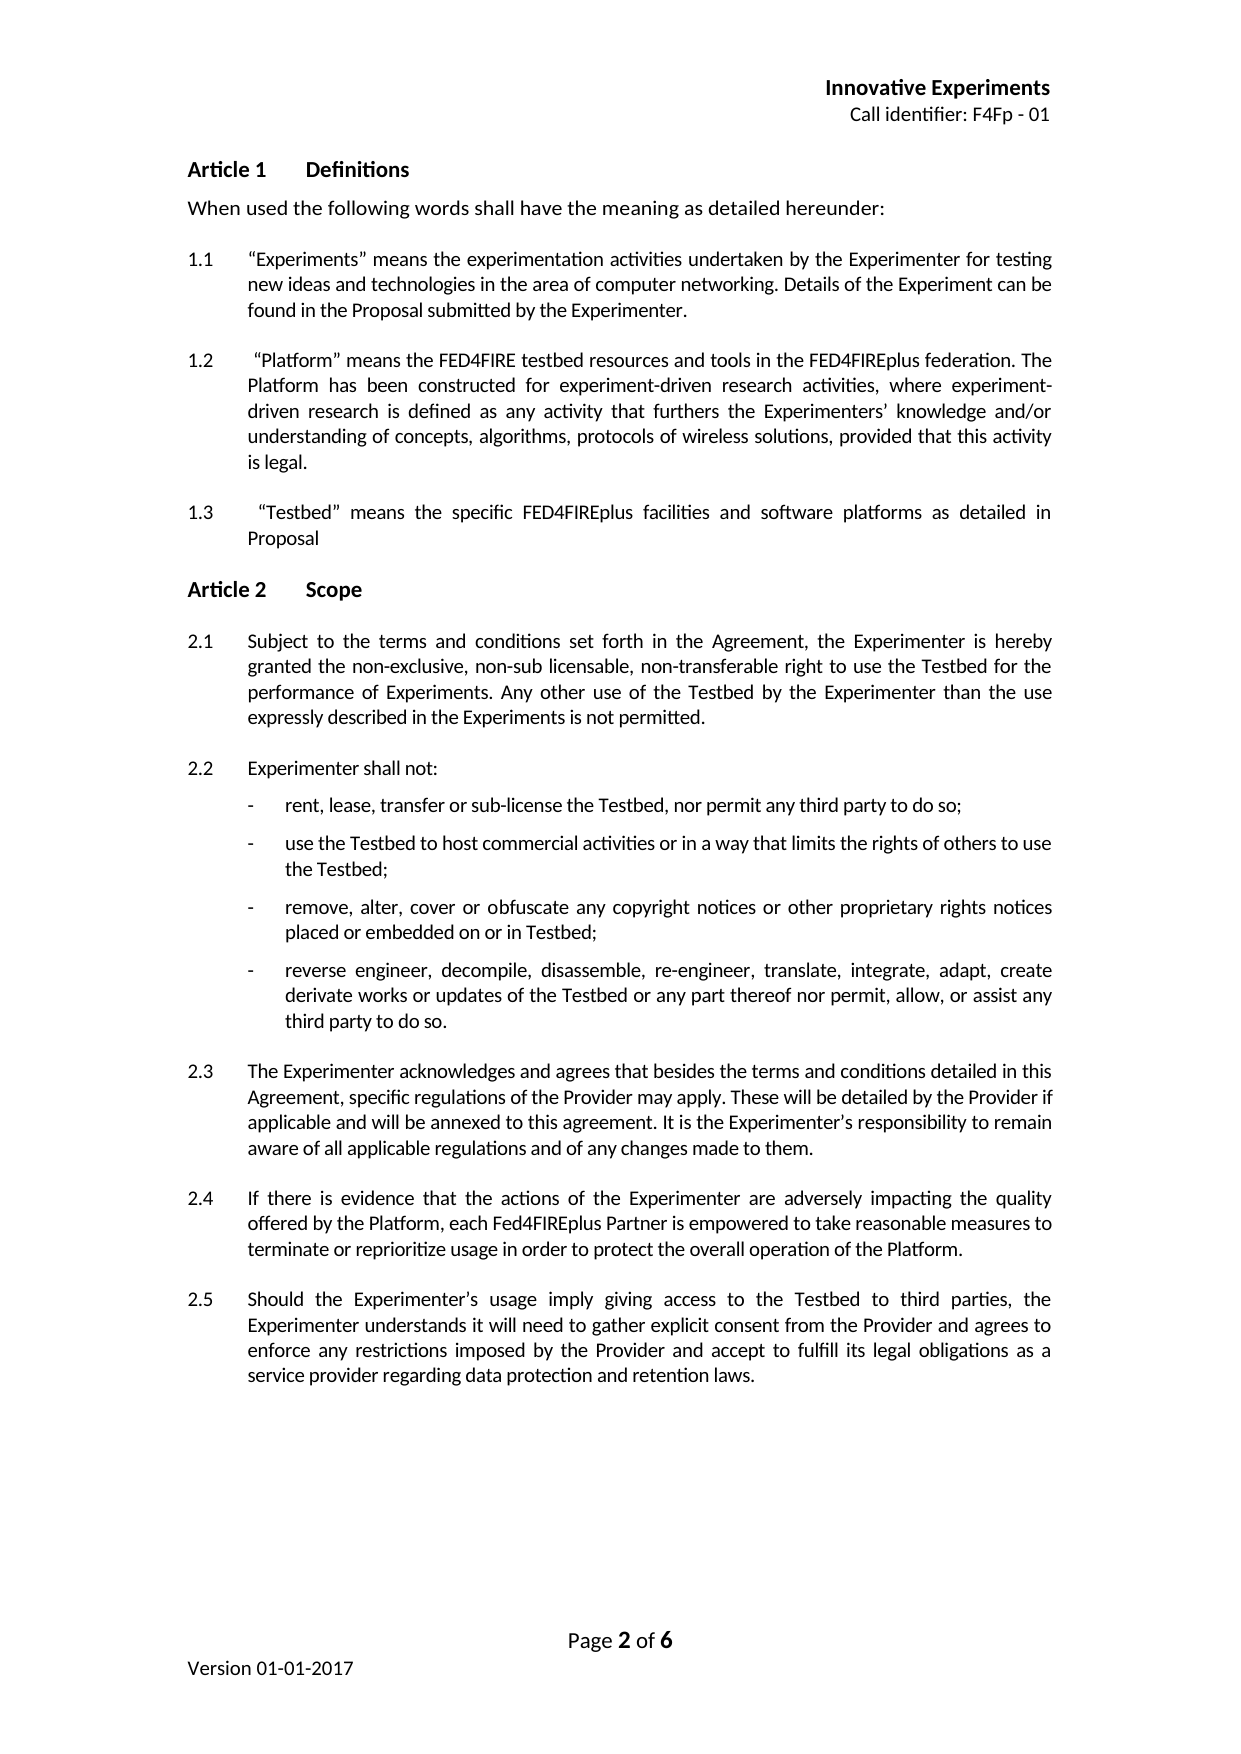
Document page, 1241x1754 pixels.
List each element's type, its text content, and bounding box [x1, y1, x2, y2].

text When used the following words shall have the meaning as detailed hereunder: [187, 196, 1053, 221]
subtitle Experimenter shall not: [187, 755, 1053, 780]
subtitle “Experiments” means the experimentation activities undertaken by the Experimenter for testing new ideas and technologies in the area of computer networking. Details of the Experiment can be found in the Proposal submitted by the Experimenter. [187, 246, 1053, 322]
subtitle “Testbed” means the specific FED4FIREplus facilities and software platforms as detailed in Proposal [187, 499, 1053, 550]
subtitle Subject to the terms and conditions set forth in the Agreement, the Experimenter is hereby granted the non-exclusive, non-sub licensable, non-transferable right to use the Testbed for the performance of Experiments. Any other use of the Testbed by the Experimenter than the use expressly described in the Experiments is not permitted. [187, 628, 1053, 730]
list remove, alter, cover or obfuscate any copyright notices or other proprietary rights notices placed or embedded on or in Testbed; [247, 894, 1053, 945]
subtitle “Platform” means the FED4FIRE testbed resources and tools in the FED4FIREplus federation. The Platform has been constructed for experiment-driven research activities, where experiment-driven research is defined as any activity that furthers the Experimenters’ knowledge and/or understanding of concepts, algorithms, protocols of wireless solutions, provided that this activity is legal. [187, 347, 1053, 474]
subtitle If there is evidence that the actions of the Experimenter are adversely impacting the quality offered by the Platform, each Fed4FIREplus Partner is empowered to take reasonable measures to terminate or reprioritize usage in order to protect the overall operation of the Platform. [187, 1185, 1053, 1261]
list use the Testbed to host commercial activities or in a way that limits the rights of others to use the Testbed; [247, 831, 1053, 881]
subtitle The Experimenter acknowledges and agrees that besides the terms and conditions detailed in this Agreement, specific regulations of the Provider may apply. These will be detailed by the Provider if applicable and will be annexed to this agreement. It is the Experimenter’s responsibility to remain aware of all applicable regulations and of any changes made to them. [187, 1058, 1053, 1160]
subtitle Should the Experimenter’s usage imply giving access to the Testbed to third parties, the Experimenter understands it will need to gather explicit consent from the Provider and agrees to enforce any restrictions imposed by the Provider and accept to fulfill its legal obligations as a service provider regarding data protection and retention laws. [187, 1286, 1053, 1388]
list rent, lease, transfer or sub-license the Testbed, nor permit any third party to do so; [247, 793, 1053, 818]
list reverse engineer, decompile, disassemble, re-engineer, translate, integrate, adapt, create derivate works or updates of the Testbed or any part thereof nor permit, allow, or assist any third party to do so. [247, 957, 1053, 1033]
subtitle Scope [187, 575, 1053, 603]
subtitle Definitions [187, 155, 1053, 183]
